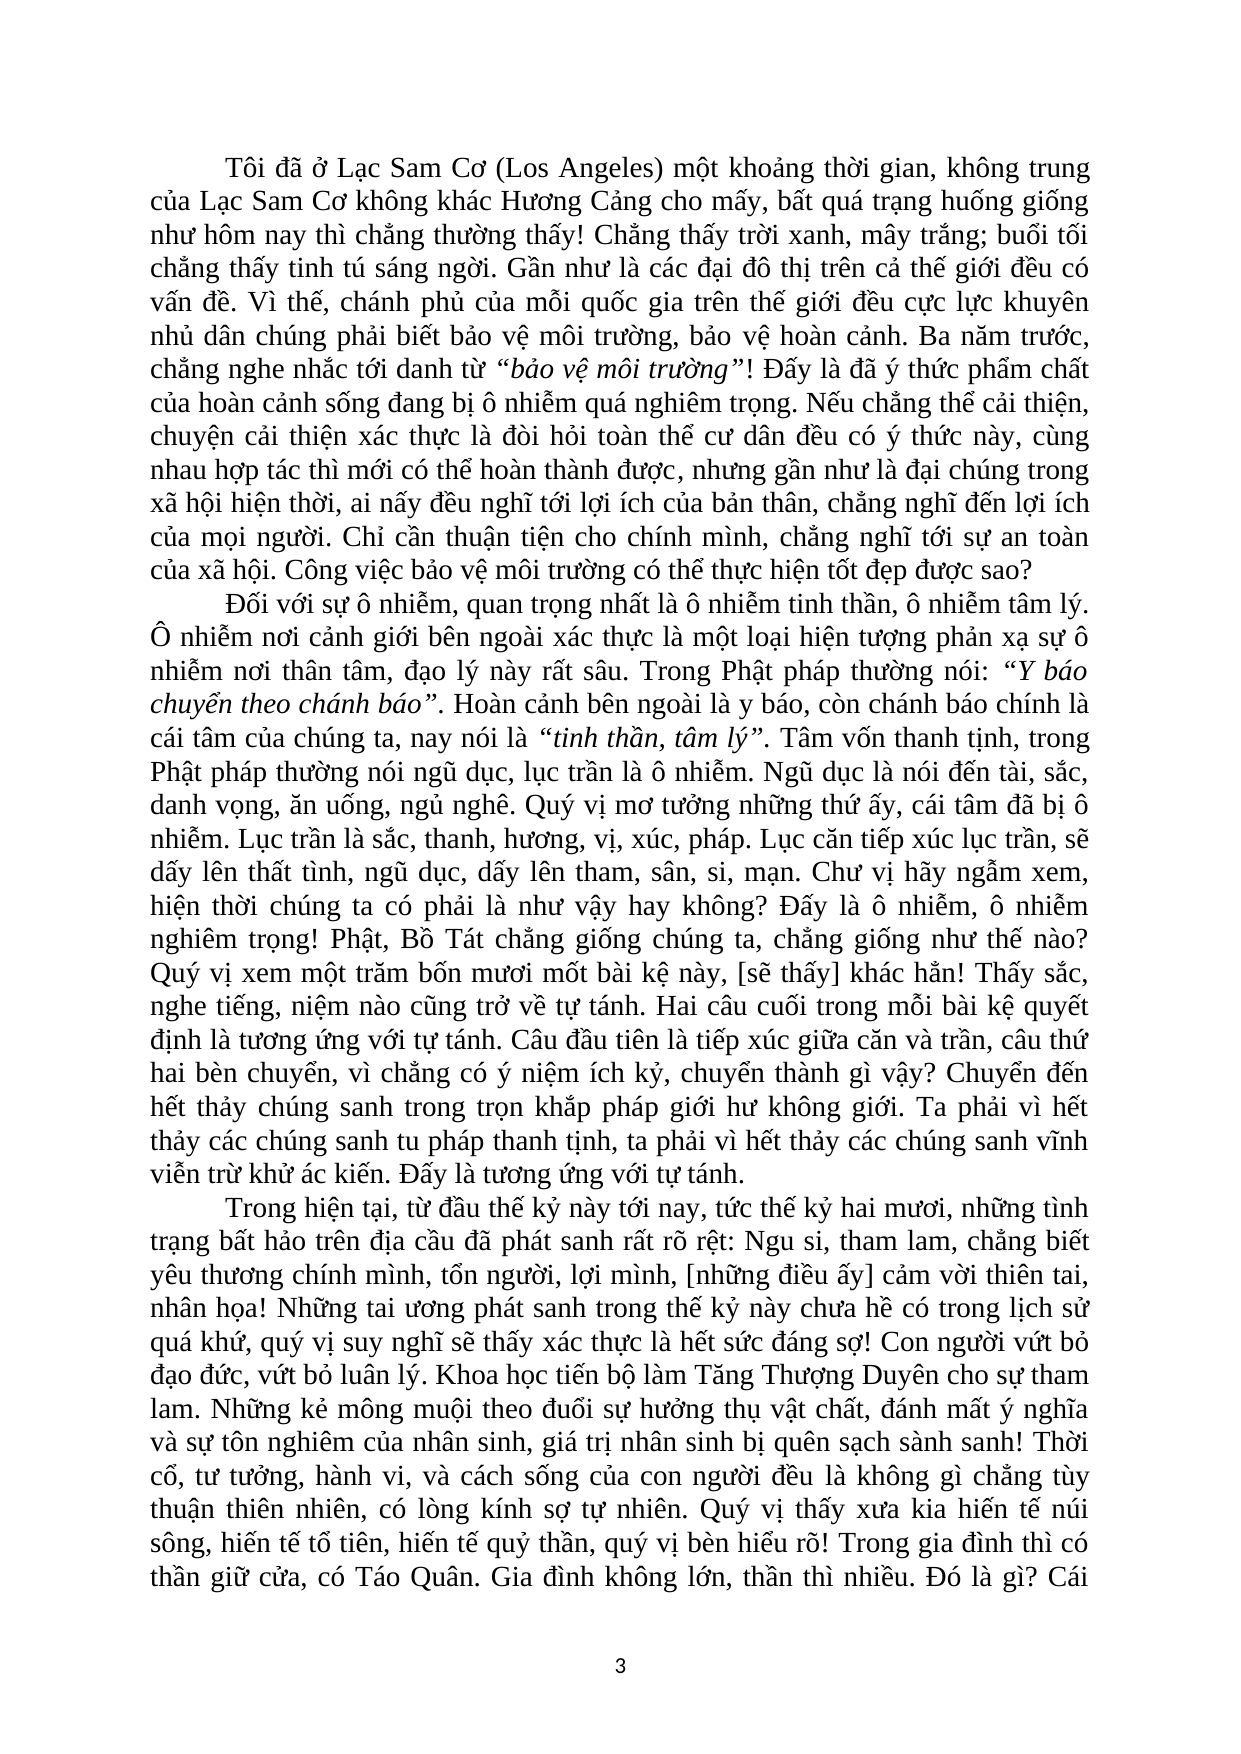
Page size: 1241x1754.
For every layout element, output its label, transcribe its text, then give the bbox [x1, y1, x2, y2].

text Tôi đã ở Lạc Sam Cơ (Los Angeles) một khoảng thời gian, không trung của Lạc Sam Cơ không khác Hương Cảng cho mấy, bất quá trạng huống giống như hôm nay thì chẳng thường thấy! Chẳng thấy trời xanh, mây trắng; buổi tối chẳng thấy tinh tú sáng ngời. Gần như là các đại đô thị trên cả thế giới đều có vấn đề. Vì thế, chánh phủ của mỗi quốc gia trên thế giới đều cực lực khuyên nhủ dân chúng phải biết bảo vệ môi trường, bảo vệ hoàn cảnh. Ba năm trước, chẳng nghe nhắc tới danh từ “bảo vệ môi trường”! Đấy là đã ý thức phẩm chất của hoàn cảnh sống đang bị ô nhiễm quá nghiêm trọng. Nếu chẳng thể cải thiện, chuyện cải thiện xác thực là đòi hỏi toàn thể cư dân đều có ý thức này, cùng nhau hợp tác thì mới có thể hoàn thành được, nhưng gần như là đại chúng trong xã hội hiện thời, ai nấy đều nghĩ tới lợi ích của bản thân, chẳng nghĩ đến lợi ích của mọi người. Chỉ cần thuận tiện cho chính mình, chẳng nghĩ tới sự an toàn của xã hội. Công việc bảo vệ môi trường có thể thực hiện tốt đẹp được sao? [150, 150, 1090, 586]
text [150, 1190, 1090, 1592]
text Đối với sự ô nhiễm, quan trọng nhất là ô nhiễm tinh thần, ô nhiễm tâm lý. Ô nhiễm nơi cảnh giới bên ngoài xác thực là một loại hiện tượng phản xạ sự ô nhiễm nơi thân tâm, đạo lý này rất sâu. Trong Phật pháp thường nói: “Y báo chuyển theo chánh báo”. Hoàn cảnh bên ngoài là y báo, còn chánh báo chính là cái tâm của chúng ta, nay nói là “tinh thần, tâm lý”. Tâm vốn thanh tịnh, trong Phật pháp thường nói ngũ dục, lục trần là ô nhiễm. Ngũ dục là nói đến tài, sắc, danh vọng, ăn uống, ngủ nghê. Quý vị mơ tưởng những thứ ấy, cái tâm đã bị ô nhiễm. Lục trần là sắc, thanh, hương, vị, xúc, pháp. Lục căn tiếp xúc lục trần, sẽ dấy lên thất tình, ngũ dục, dấy lên tham, sân, si, mạn. Chư vị hãy ngẫm xem, hiện thời chúng ta có phải là như vậy hay không? Đấy là ô nhiễm, ô nhiễm nghiêm trọng! Phật, Bồ Tát chẳng giống chúng ta, chẳng giống như thế nào? Quý vị xem một trăm bốn mươi mốt bài kệ này, [sẽ thấy] khác hẳn! Thấy sắc, nghe tiếng, niệm nào cũng trở về tự tánh. Hai câu cuối trong mỗi bài kệ quyết định là tương ứng với tự tánh. Câu đầu tiên là tiếp xúc giữa căn và trần, câu thứ hai bèn chuyển, vì chẳng có ý niệm ích kỷ, chuyển thành gì vậy? Chuyển đến hết thảy chúng sanh trong trọn khắp pháp giới hư không giới. Ta phải vì hết thảy các chúng sanh tu pháp thanh tịnh, ta phải vì hết thảy các chúng sanh vĩnh viễn trừ khử ác kiến. Đấy là tương ứng với tự tánh. [150, 586, 1090, 1190]
